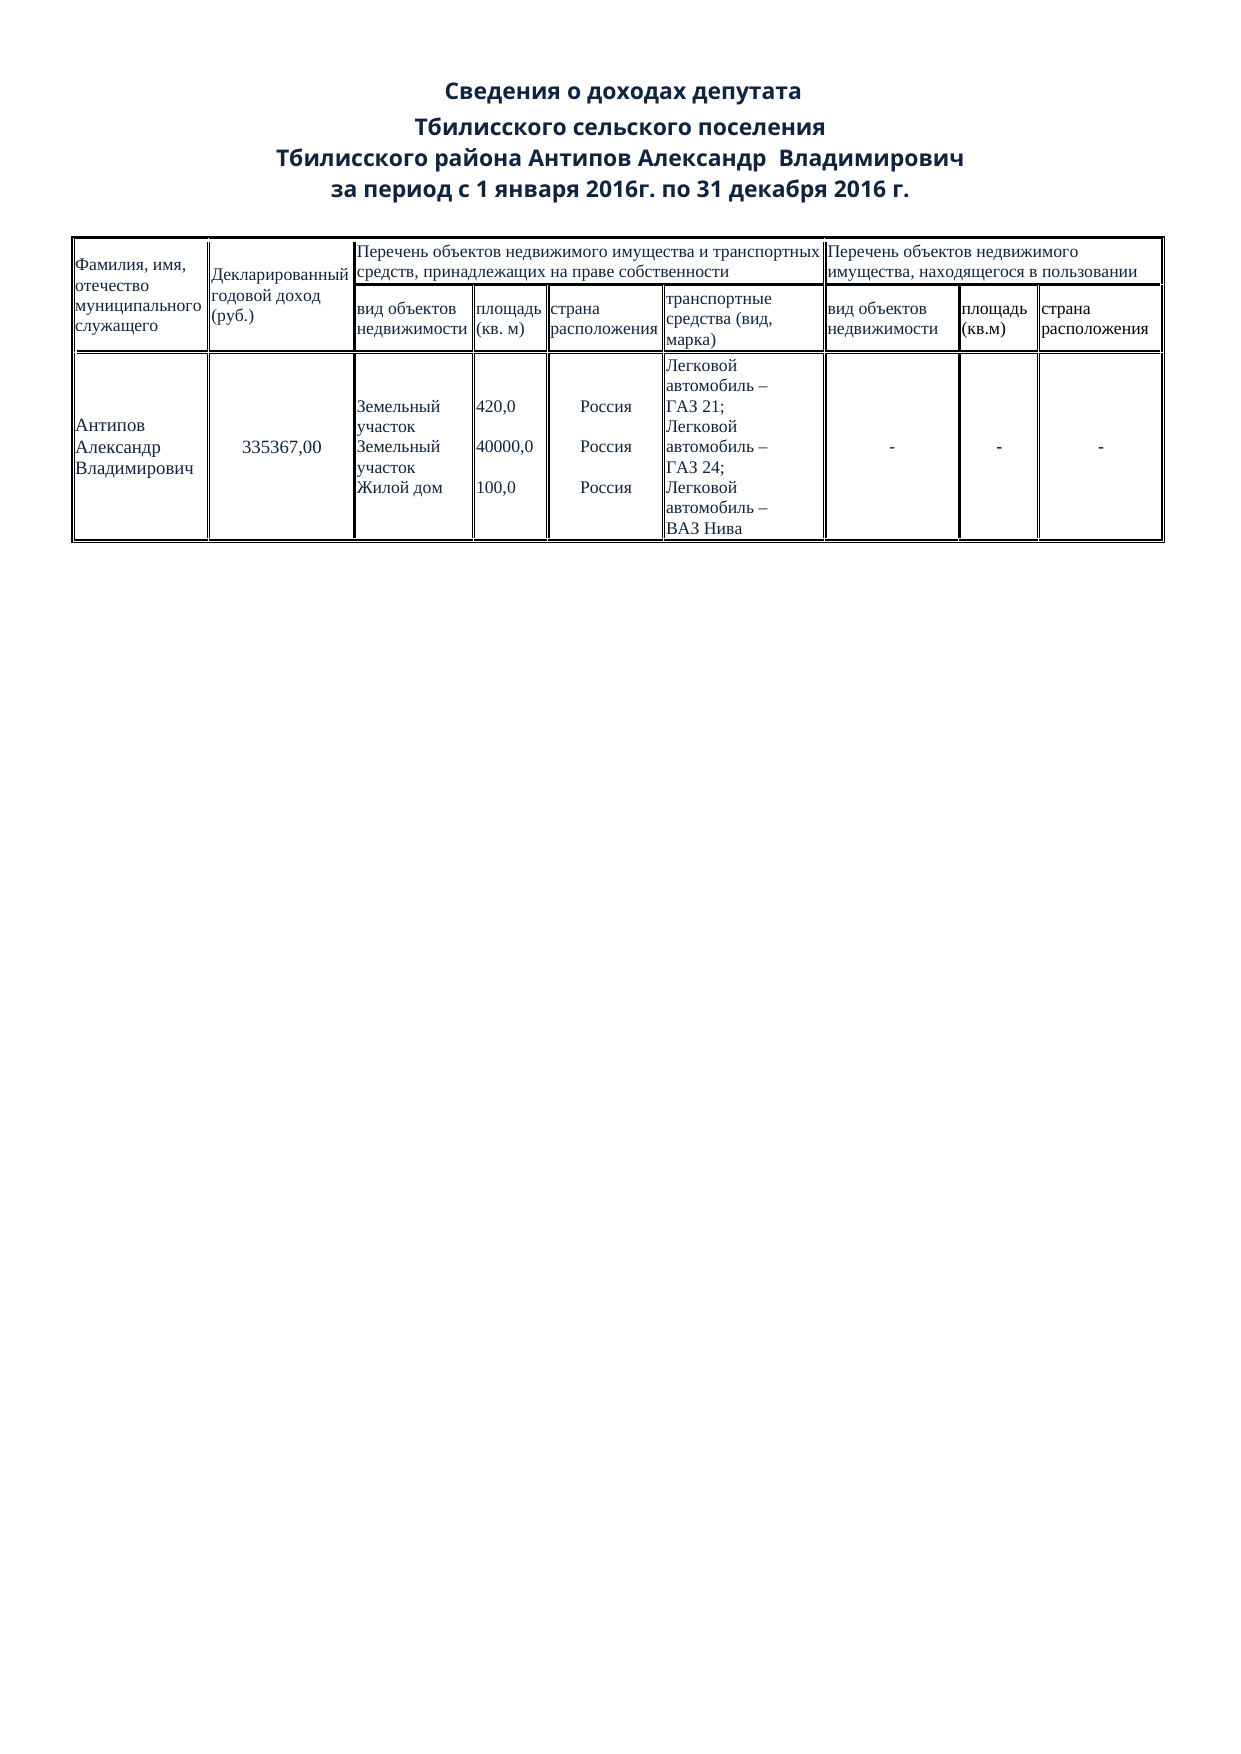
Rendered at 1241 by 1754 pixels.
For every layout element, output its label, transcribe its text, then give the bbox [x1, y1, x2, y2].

table_header Перечень объектов недвижимого имущества, находящегося в пользовании [825, 239, 1161, 283]
table_cell транспортные средства (вид, марка) [665, 286, 823, 350]
table_header Перечень объектов недвижимого имущества и транспортных средств, принадлежащих на праве собственности [354, 238, 825, 283]
table_cell 335367,00 [209, 354, 354, 539]
table_cell Земельный участок Земельный участок Жилой дом [354, 354, 473, 539]
text Сведения о доходах депутата [75, 75, 1165, 106]
table_cell Россия Россия Россия [548, 354, 663, 539]
table_cell площадь (кв.м) [961, 286, 1037, 350]
table_cell Легковой автомобиль – ГАЗ 21; Легковой автомобиль – ГАЗ 24; Легковой автомобиль – ВАЗ Нива [664, 350, 825, 539]
table_cell вид объектов недвижимости [356, 286, 472, 350]
table_header Фамилия, имя, отечество муниципального служащего [75, 239, 209, 350]
table_cell - [1039, 350, 1162, 539]
table_cell вид объектов недвижимости [827, 286, 958, 350]
table_cell Антипов Александр Владимирович [75, 350, 209, 539]
table_header Декларированный годовой доход (руб.) [209, 239, 354, 350]
text Тбилисского района Антипов Александр Владимирович [75, 142, 1165, 173]
text Тбилисского сельского поселения [75, 111, 1165, 142]
table_cell - [825, 354, 959, 539]
table_cell страна расположения [550, 286, 662, 350]
table_cell страна расположения [1040, 283, 1163, 350]
table_cell - [959, 354, 1039, 539]
table_cell площадь (кв. м) [475, 286, 546, 350]
text за период с 1 января 2016г. по 31 декабря 2016 г. [75, 173, 1165, 205]
table_cell 420,0 40000,0 100,0 [474, 350, 548, 539]
